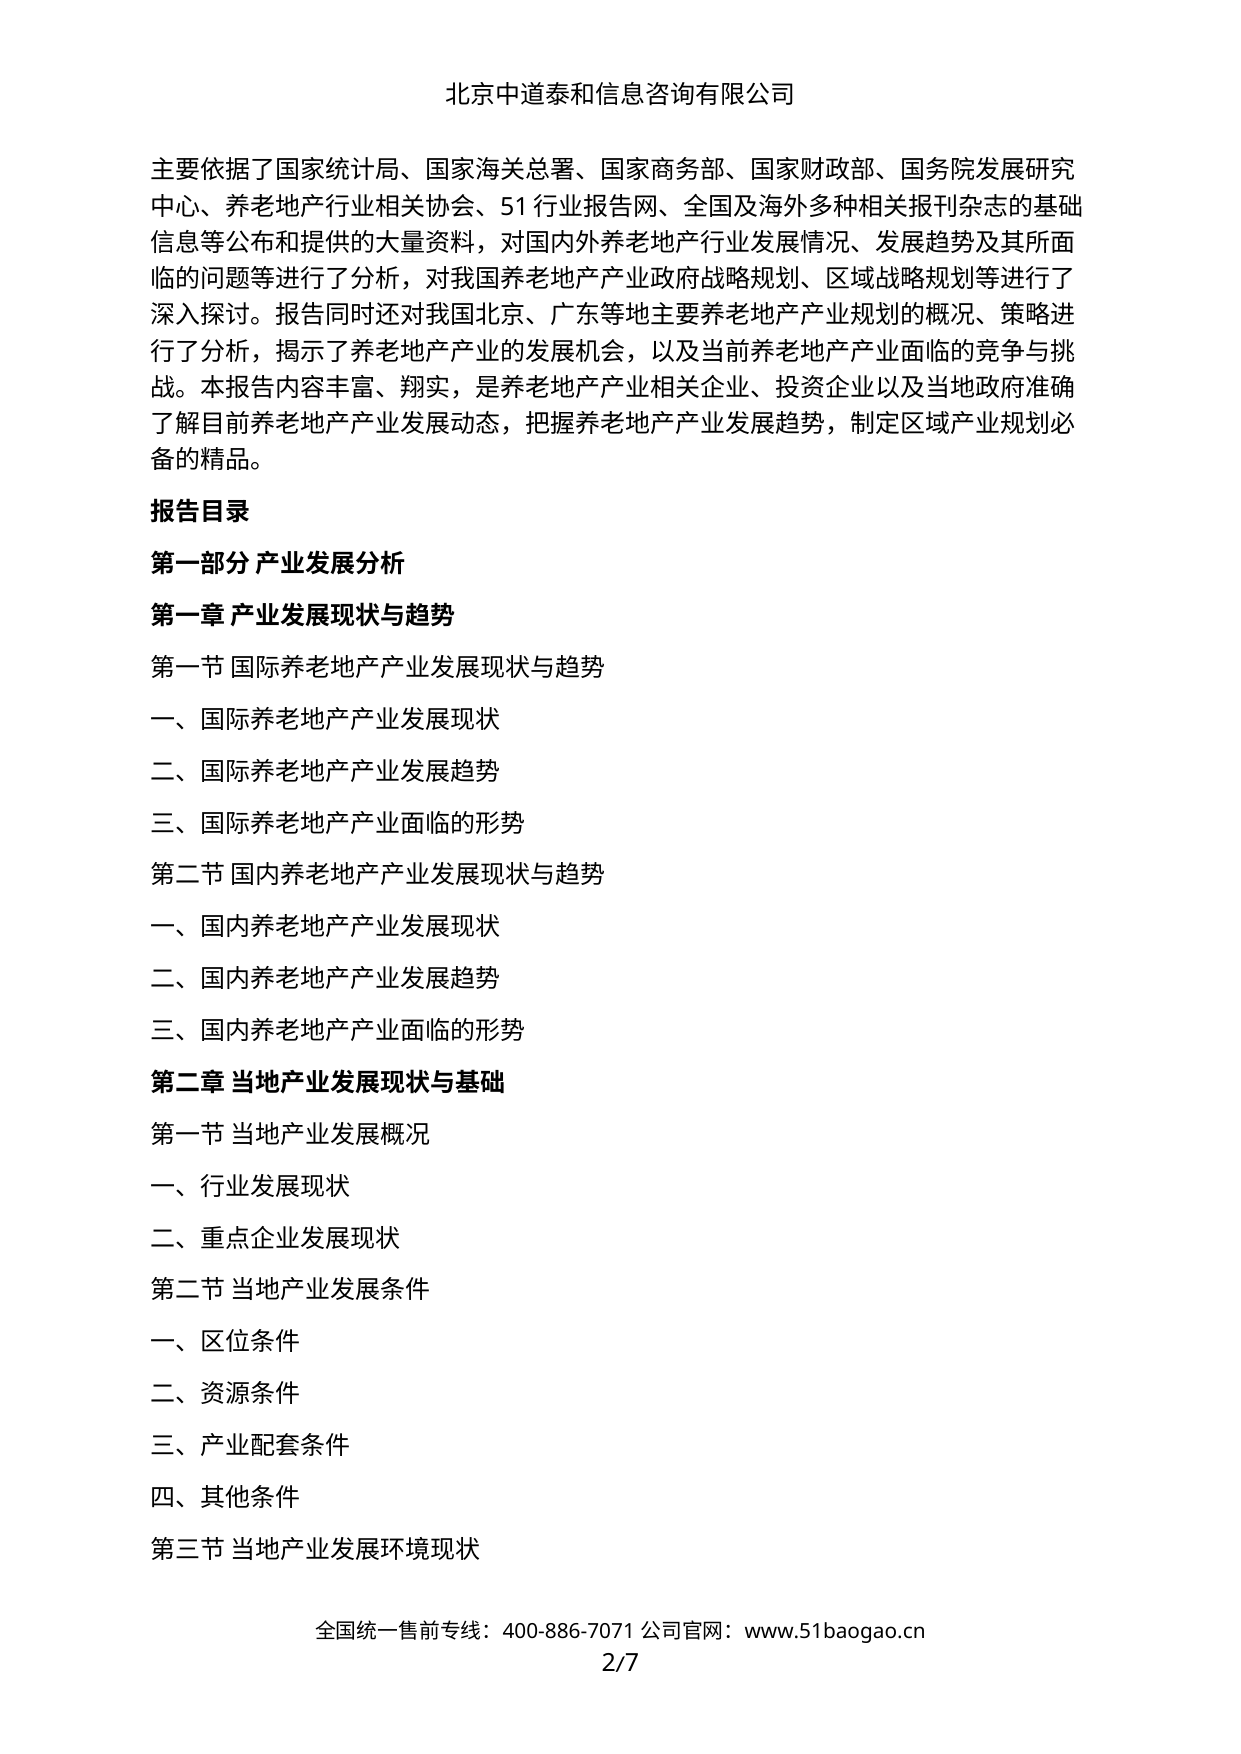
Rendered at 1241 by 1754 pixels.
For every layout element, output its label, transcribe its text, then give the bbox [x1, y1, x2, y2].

text 一、行业发展现状 [150, 1166, 1090, 1202]
text 第三节 当地产业发展环境现状 [150, 1529, 1090, 1566]
text 第一部分 产业发展分析 [150, 544, 1090, 580]
text 第二节 国内养老地产产业发展现状与趋势 [150, 855, 1090, 891]
text 报告目录 [150, 492, 1090, 528]
text 三、国内养老地产产业面临的形势 [150, 1011, 1090, 1047]
text 二、资源条件 [150, 1374, 1090, 1410]
text 一、区位条件 [150, 1322, 1090, 1358]
text 三、国际养老地产产业面临的形势 [150, 803, 1090, 839]
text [150, 150, 1090, 476]
text 第二章 当地产业发展现状与基础 [150, 1062, 1090, 1099]
text 一、国内养老地产产业发展现状 [150, 907, 1090, 943]
text 第一节 当地产业发展概况 [150, 1114, 1090, 1151]
text 四、其他条件 [150, 1477, 1090, 1514]
text 一、国际养老地产产业发展现状 [150, 699, 1090, 736]
text 第二节 当地产业发展条件 [150, 1270, 1090, 1306]
text 二、重点企业发展现状 [150, 1218, 1090, 1254]
text 二、国内养老地产产业发展趋势 [150, 959, 1090, 995]
text 三、产业配套条件 [150, 1426, 1090, 1462]
text 二、国际养老地产产业发展趋势 [150, 751, 1090, 787]
text 第一章 产业发展现状与趋势 [150, 596, 1090, 632]
text 第一节 国际养老地产产业发展现状与趋势 [150, 647, 1090, 684]
